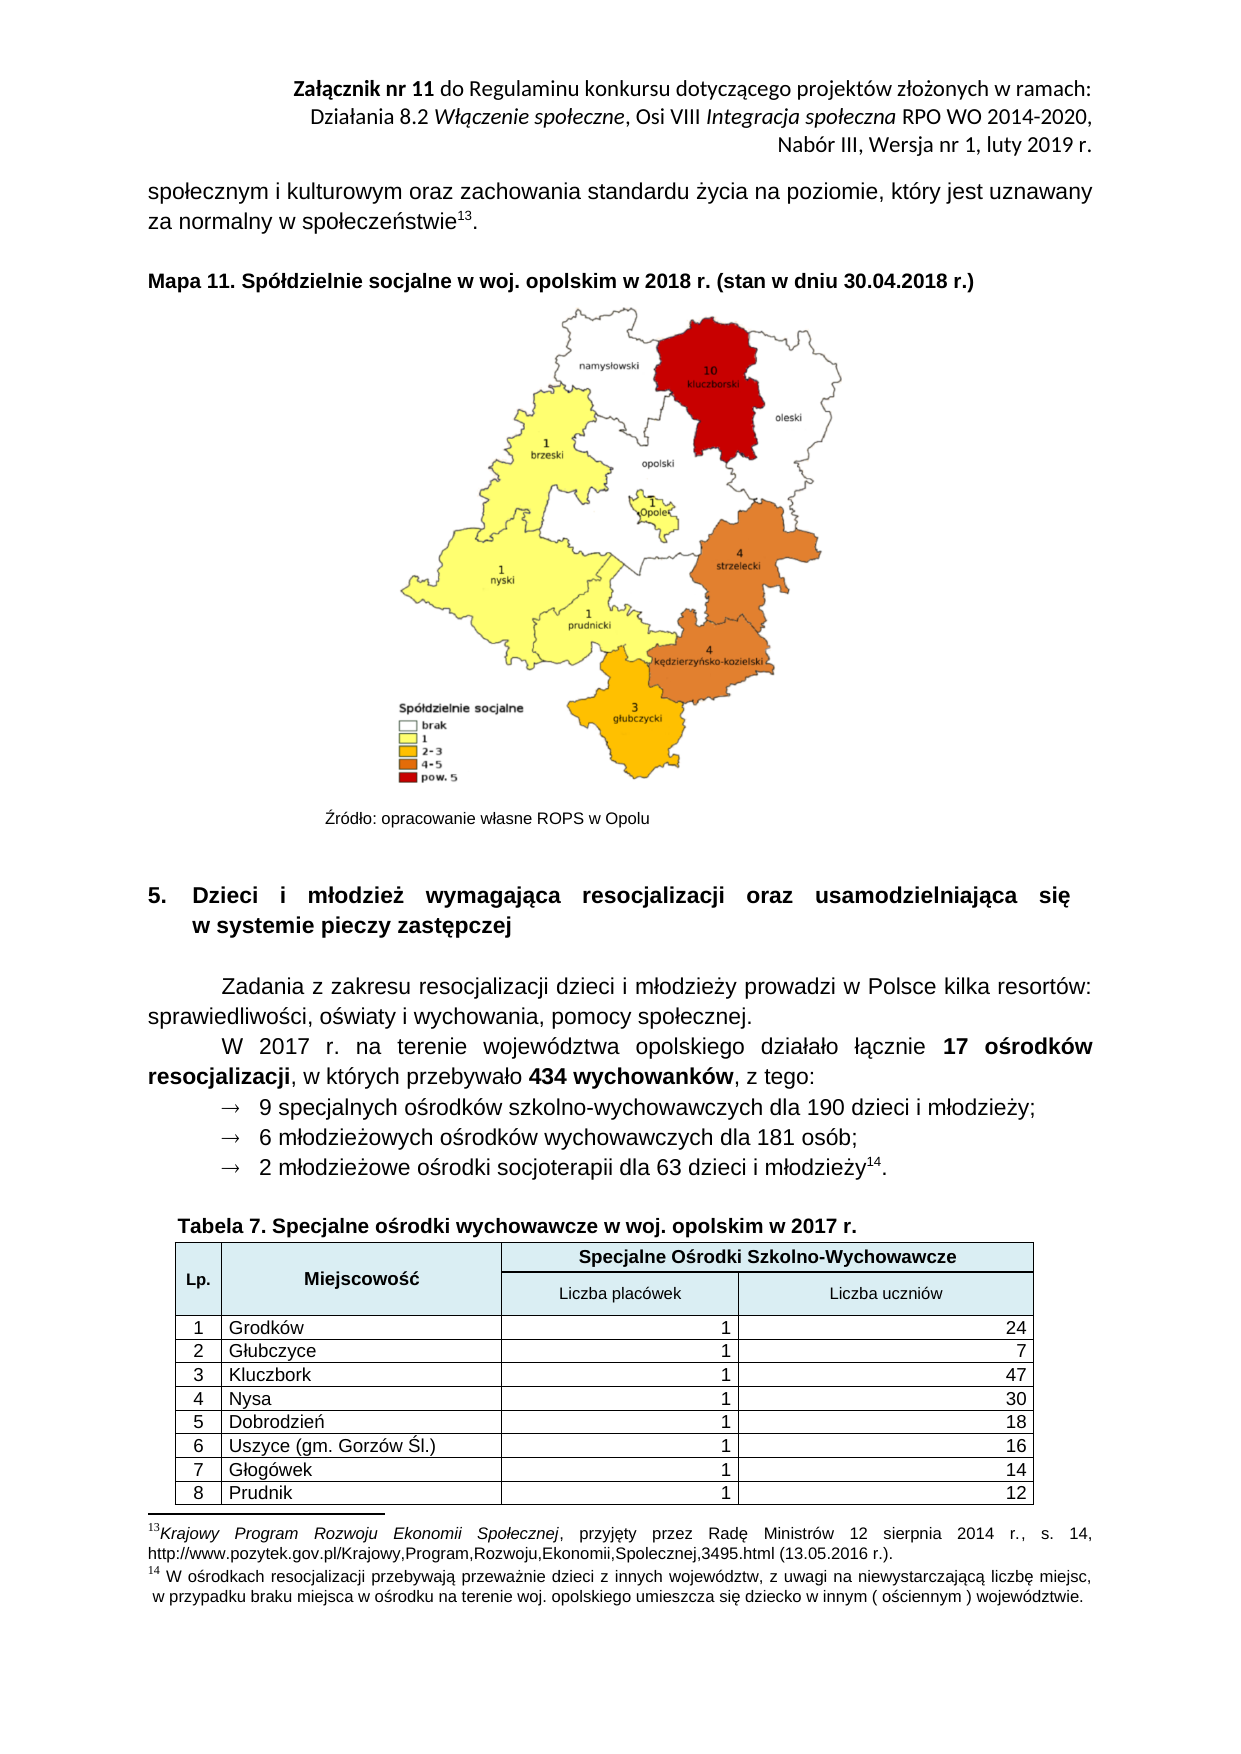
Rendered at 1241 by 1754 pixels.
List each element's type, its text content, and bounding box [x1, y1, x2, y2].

table_cell 6 [176, 1434, 221, 1457]
list 9 specjalnych ośrodków szkolno-wychowawczych dla 190 dzieci i młodzieży; [221, 1093, 1093, 1120]
table_cell 16 [739, 1434, 1033, 1457]
table_cell 1 [502, 1316, 738, 1339]
list Źródło: opracowanie własne ROPS w Opolu [325, 809, 1093, 828]
table_cell Dobrodzień [222, 1411, 501, 1433]
list Mapa 11. Spółdzielnie socjalne w woj. opolskim w 2018 r. (stan w dniu 30.04.2018 r.) [148, 269, 1093, 293]
table_cell 3 [176, 1363, 221, 1386]
table_cell 14 [739, 1458, 1033, 1481]
table_cell 7 [739, 1340, 1033, 1362]
table_header Specjalne Ośrodki Szkolno-Wychowawcze [502, 1243, 1033, 1271]
list 6 młodzieżowych ośrodków wychowawczych dla 181 osób; [221, 1124, 1093, 1150]
table_cell 4 [176, 1387, 221, 1409]
table_cell Kluczbork [222, 1363, 501, 1386]
text W 2017 r. na terenie województwa opolskiego działało łącznie 17 ośrodków resocjalizacji, w których przebywało 434 wychowanków, z tego: [148, 1033, 1093, 1090]
list 2 młodzieżowe ośrodki socjoterapii dla 63 dzieci i młodzieży. [221, 1154, 1093, 1180]
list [148, 178, 1093, 235]
table_cell Prudnik [222, 1482, 501, 1504]
table_header Lp. [176, 1243, 221, 1315]
table_cell 30 [739, 1387, 1033, 1409]
table_cell 1 [502, 1434, 738, 1457]
text Zadania z zakresu resocjalizacji dzieci i młodzieży prowadzi w Polsce kilka resortów: sprawiedliwości, oświaty i wychowania, pomocy społecznej. [148, 973, 1093, 1029]
table_cell 12 [739, 1482, 1033, 1504]
table_cell 2 [176, 1340, 221, 1362]
table_cell 1 [176, 1316, 221, 1339]
table_cell Głogówek [222, 1458, 501, 1481]
table_cell 7 [176, 1458, 221, 1481]
list Dzieci i młodzież wymagająca resocjalizacji oraz usamodzielniająca się w systemie pieczy zastępczej [148, 882, 1093, 939]
table_cell 1 [502, 1482, 738, 1504]
table_cell Uszyce (gm. Gorzów Śl.) [222, 1434, 501, 1457]
table_cell 1 [502, 1411, 738, 1433]
table_cell Głubczyce [222, 1340, 501, 1362]
table_cell 1 [502, 1363, 738, 1386]
text Tabela 7. Specjalne ośrodki wychowawcze w woj. opolskim w 2017 r. [177, 1214, 1093, 1238]
table_cell 1 [502, 1340, 738, 1362]
table_cell 18 [739, 1411, 1033, 1433]
table_cell Liczba uczniów [739, 1273, 1033, 1315]
table_header Miejscowość [222, 1243, 501, 1315]
table_cell 1 [502, 1458, 738, 1481]
table_cell 47 [739, 1363, 1033, 1386]
table_cell 24 [739, 1316, 1033, 1339]
table_cell Nysa [222, 1387, 501, 1409]
table_cell 8 [176, 1482, 221, 1504]
table_cell 5 [176, 1411, 221, 1433]
table_cell 1 [502, 1387, 738, 1409]
table_cell Liczba placówek [502, 1273, 738, 1315]
table_cell Grodków [222, 1316, 501, 1339]
picture [398, 307, 842, 783]
